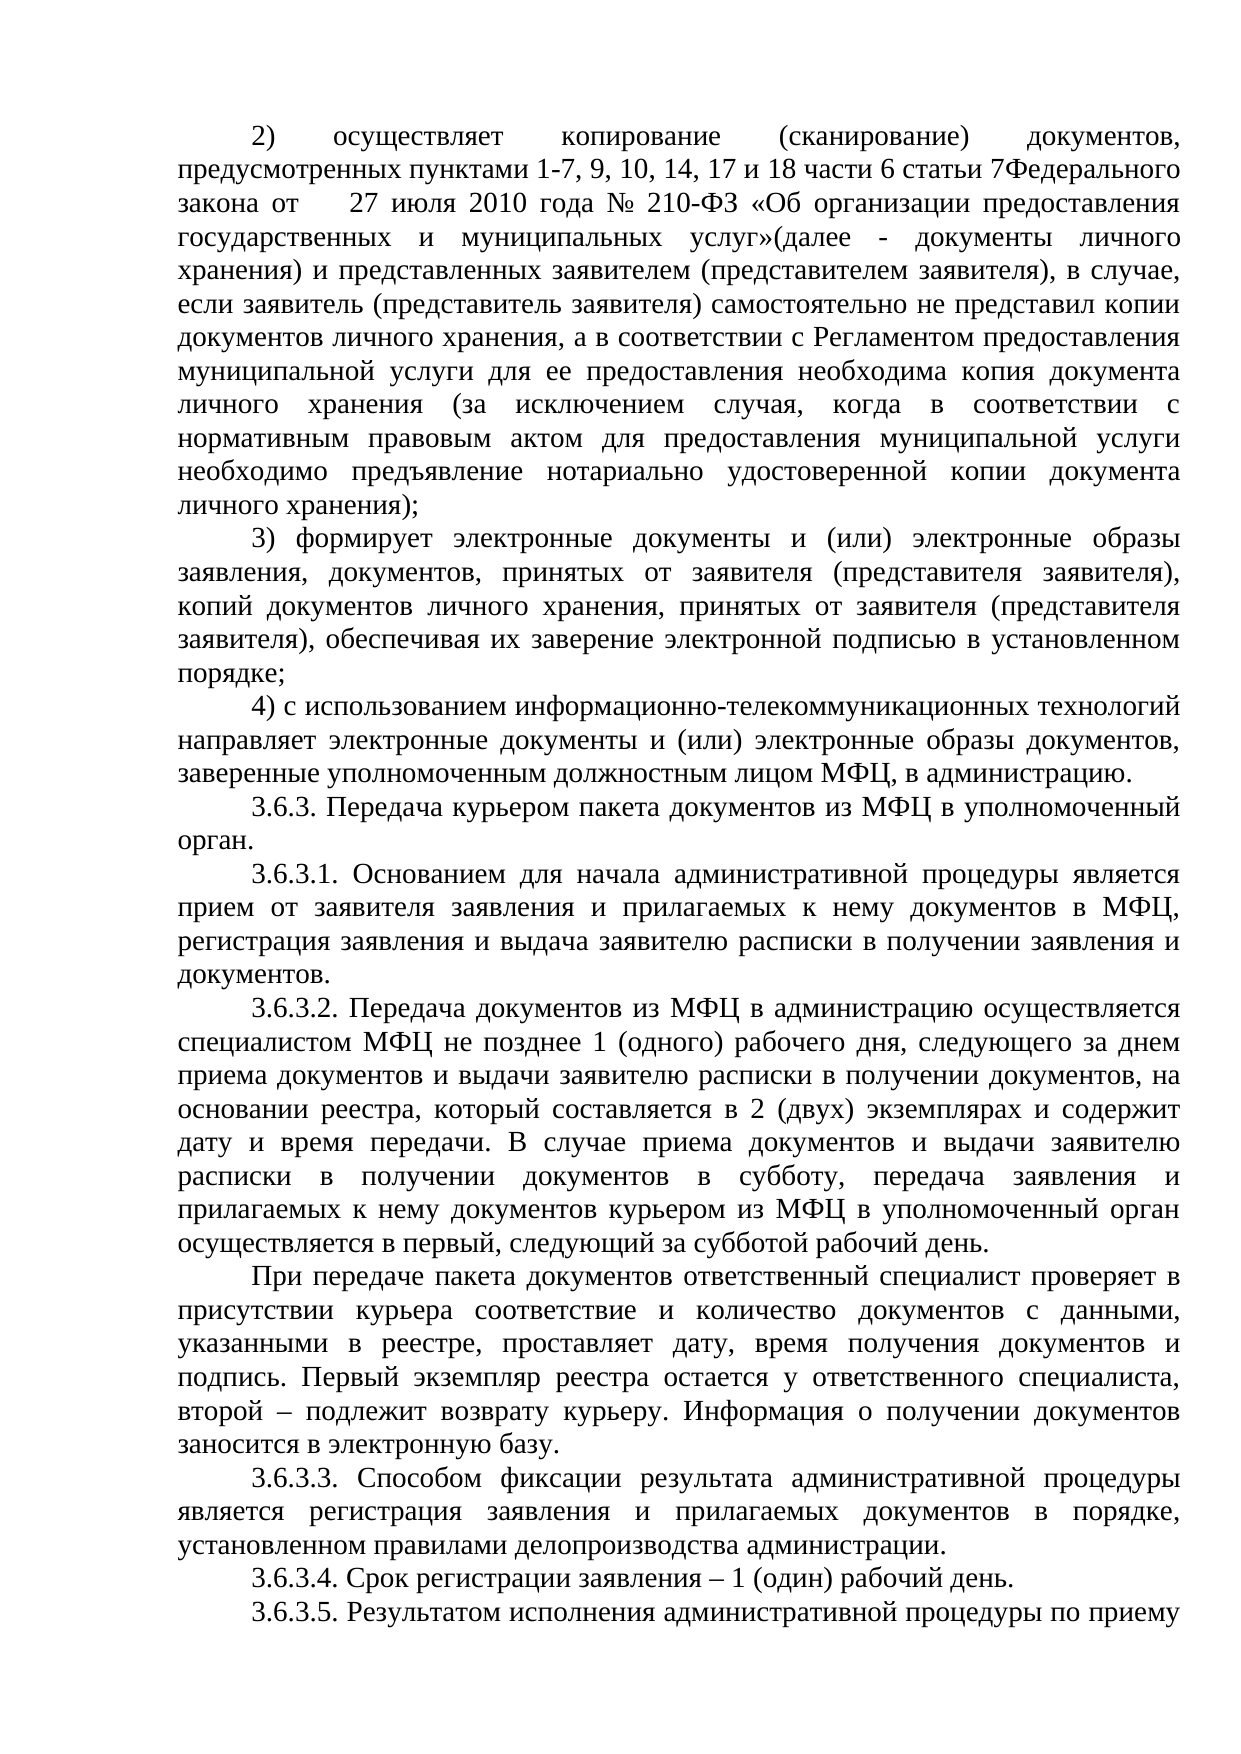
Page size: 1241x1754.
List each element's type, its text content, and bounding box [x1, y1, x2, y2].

text 3.6.3. Передача курьером пакета документов из МФЦ в уполномоченный орган. [177, 789, 1181, 856]
text 3.6.3.1. Основанием для начала административной процедуры является прием от заявителя заявления и прилагаемых к нему документов в МФЦ, регистрация заявления и выдача заявителю расписки в получении заявления и документов. [177, 856, 1181, 990]
text При передаче пакета документов ответственный специалист проверяет в присутствии курьера соответствие и количество документов с данными, указанными в реестре, проставляет дату, время получения документов и подпись. Первый экземпляр реестра остается у ответственного специалиста, второй – подлежит возврату курьеру. Информация о получении документов заносится в электронную базу. [177, 1258, 1181, 1460]
text 3) формирует электронные документы и (или) электронные образы заявления, документов, принятых от заявителя (представителя заявителя), копий документов личного хранения, принятых от заявителя (представителя заявителя), обеспечивая их заверение электронной подписью в установленном порядке; [177, 521, 1181, 688]
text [177, 1594, 1181, 1627]
text 3.6.3.3. Способом фиксации результата административной процедуры является регистрация заявления и прилагаемых документов в порядке, установленном правилами делопроизводства администрации. [177, 1460, 1181, 1560]
text 3.6.3.2. Передача документов из МФЦ в администрацию осуществляется специалистом МФЦ не позднее 1 (одного) рабочего дня, следующего за днем приема документов и выдачи заявителю расписки в получении документов, на основании реестра, который составляется в 2 (двух) экземплярах и содержит дату и время передачи. В случае приема документов и выдачи заявителю расписки в получении документов в субботу, передача заявления и прилагаемых к нему документов курьером из МФЦ в уполномоченный орган осуществляется в первый, следующий за субботой рабочий день. [177, 990, 1181, 1258]
text 4) с использованием информационно-телекоммуникационных технологий направляет электронные документы и (или) электронные образы документов, заверенные уполномоченным должностным лицом МФЦ, в администрацию. [177, 688, 1181, 789]
text 3.6.3.4. Срок регистрации заявления – 1 (один) рабочий день. [177, 1560, 1181, 1594]
text 2) осуществляет копирование (сканирование) документов, предусмотренных пунктами 1-7, 9, 10, 14, 17 и 18 части 6 статьи 7Федерального закона от 27 июля 2010 года № 210-ФЗ «Об организации предоставления государственных и муниципальных услуг»(далее - документы личного хранения) и представленных заявителем (представителем заявителя), в случае, если заявитель (представитель заявителя) самостоятельно не представил копии документов личного хранения, а в соответствии с Регламентом предоставления муниципальной услуги для ее предоставления необходима копия документа личного хранения (за исключением случая, когда в соответствии с нормативным правовым актом для предоставления муниципальной услуги необходимо предъявление нотариально удостоверенной копии документа личного хранения); [177, 118, 1181, 521]
